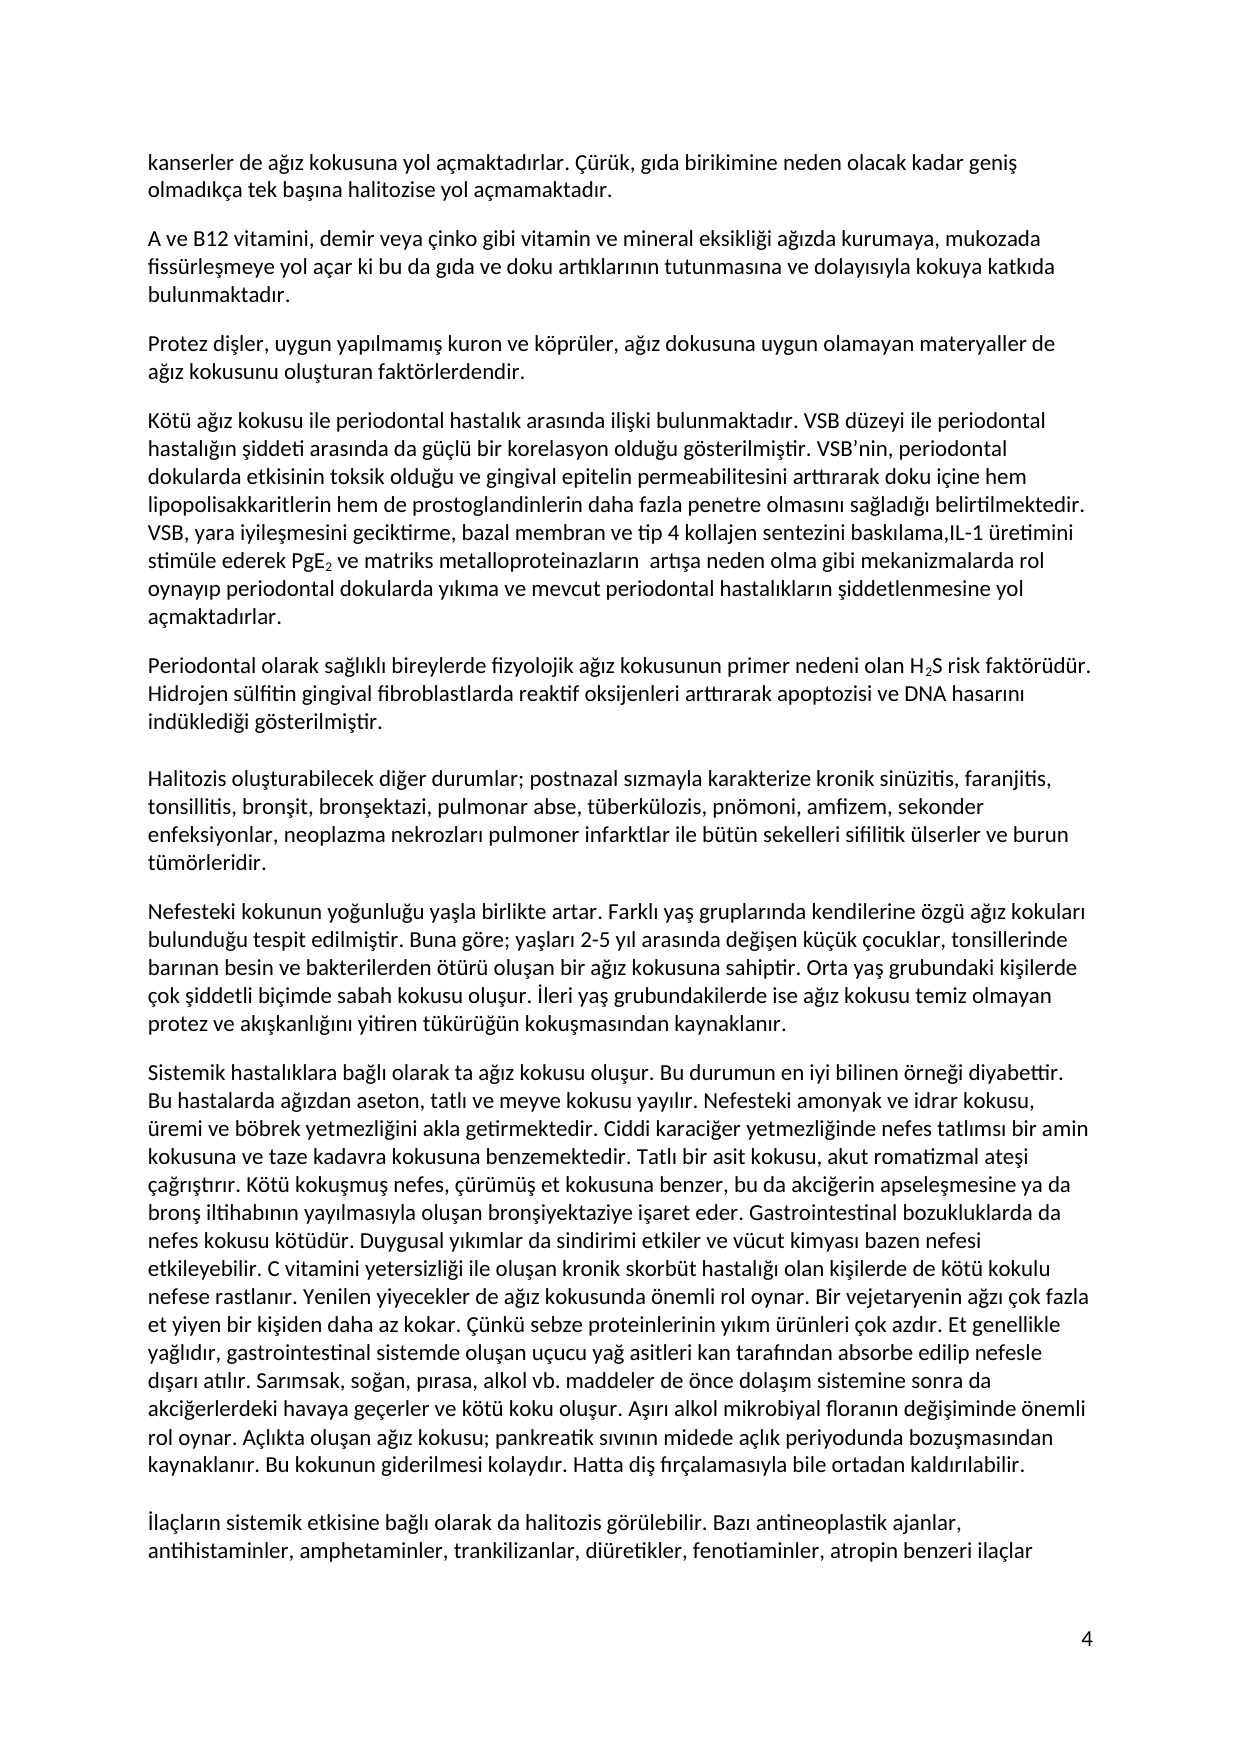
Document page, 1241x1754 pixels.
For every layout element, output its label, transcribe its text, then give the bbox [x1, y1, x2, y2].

text Protez dişler, uygun yapılmamış kuron ve köprüler, ağız dokusuna uygun olamayan materyaller de ağız kokusunu oluşturan faktörlerdendir. [148, 329, 1093, 385]
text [148, 1508, 1093, 1564]
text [148, 148, 1093, 204]
text Sistemik hastalıklara bağlı olarak ta ağız kokusu oluşur. Bu durumun en iyi bilinen örneği diyabettir. Bu hastalarda ağızdan aseton, tatlı ve meyve kokusu yayılır. Nefesteki amonyak ve idrar kokusu, üremi ve böbrek yetmezliğini akla getirmektedir. Ciddi karaciğer yetmezliğinde nefes tatlımsı bir amin kokusuna ve taze kadavra kokusuna benzemektedir. Tatlı bir asit kokusu, akut romatizmal ateşi çağrıştırır. Kötü kokuşmuş nefes, çürümüş et kokusuna benzer, bu da akciğerin apseleşmesine ya da bronş iltihabının yayılmasıyla oluşan bronşiyektaziye işaret eder. Gastrointestinal bozukluklarda da nefes kokusu kötüdür. Duygusal yıkımlar da sindirimi etkiler ve vücut kimyası bazen nefesi etkileyebilir. C vitamini yetersizliği ile oluşan kronik skorbüt hastalığı olan kişilerde de kötü kokulu nefese rastlanır. Yenilen yiyecekler de ağız kokusunda önemli rol oynar. Bir vejetaryenin ağzı çok fazla et yiyen bir kişiden daha az kokar. Çünkü sebze proteinlerinin yıkım ürünleri çok azdır. Et genellikle yağlıdır, gastrointestinal sistemde oluşan uçucu yağ asitleri kan tarafından absorbe edilip nefesle dışarı atılır. Sarımsak, soğan, pırasa, alkol vb. maddeler de önce dolaşım sistemine sonra da akciğerlerdeki havaya geçerler ve kötü koku oluşur. Aşırı alkol mikrobiyal floranın değişiminde önemli rol oynar. Açlıkta oluşan ağız kokusu; pankreatik sıvının midede açlık periyodunda bozuşmasından kaynaklanır. Bu kokunun giderilmesi kolaydır. Hatta diş fırçalamasıyla bile ortadan kaldırılabilir. [148, 1058, 1093, 1479]
text Halitozis oluşturabilecek diğer durumlar; postnazal sızmayla karakterize kronik sinüzitis, faranjitis, tonsillitis, bronşit, bronşektazi, pulmonar abse, tüberkülozis, pnömoni, amfizem, sekonder enfeksiyonlar, neoplazma nekrozları pulmoner infarktlar ile bütün sekelleri sifilitik ülserler ve burun tümörleridir. [148, 764, 1093, 877]
text Kötü ağız kokusu ile periodontal hastalık arasında ilişki bulunmaktadır. VSB düzeyi ile periodontal hastalığın şiddeti arasında da güçlü bir korelasyon olduğu gösterilmiştir. VSB’nin, periodontal dokularda etkisinin toksik olduğu ve gingival epitelin permeabilitesini arttırarak doku içine hem lipopolisakkaritlerin hem de prostoglandinlerin daha fazla penetre olmasını sağladığı belirtilmektedir. VSB, yara iyileşmesini geciktirme, bazal membran ve tip 4 kollajen sentezini baskılama,IL-1 üretimini stimüle ederek PgE2 ve matriks metalloproteinazların artışa neden olma gibi mekanizmalarda rol oynayıp periodontal dokularda yıkıma ve mevcut periodontal hastalıkların şiddetlenmesine yol açmaktadırlar. [148, 406, 1093, 630]
text A ve B12 vitamini, demir veya çinko gibi vitamin ve mineral eksikliği ağızda kurumaya, mukozada fissürleşmeye yol açar ki bu da gıda ve doku artıklarının tutunmasına ve dolayısıyla kokuya katkıda bulunmaktadır. [148, 224, 1093, 308]
text Nefesteki kokunun yoğunluğu yaşla birlikte artar. Farklı yaş gruplarında kendilerine özgü ağız kokuları bulunduğu tespit edilmiştir. Buna göre; yaşları 2-5 yıl arasında değişen küçük çocuklar, tonsillerinde barınan besin ve bakterilerden ötürü oluşan bir ağız kokusuna sahiptir. Orta yaş grubundaki kişilerde çok şiddetli biçimde sabah kokusu oluşur. İleri yaş grubundakilerde ise ağız kokusu temiz olmayan protez ve akışkanlığını yitiren tükürüğün kokuşmasından kaynaklanır. [148, 897, 1093, 1037]
text Periodontal olarak sağlıklı bireylerde fizyolojik ağız kokusunun primer nedeni olan H2S risk faktörüdür. Hidrojen sülfitin gingival fibroblastlarda reaktif oksijenleri arttırarak apoptozisi ve DNA hasarını indüklediği gösterilmiştir. [148, 651, 1093, 735]
